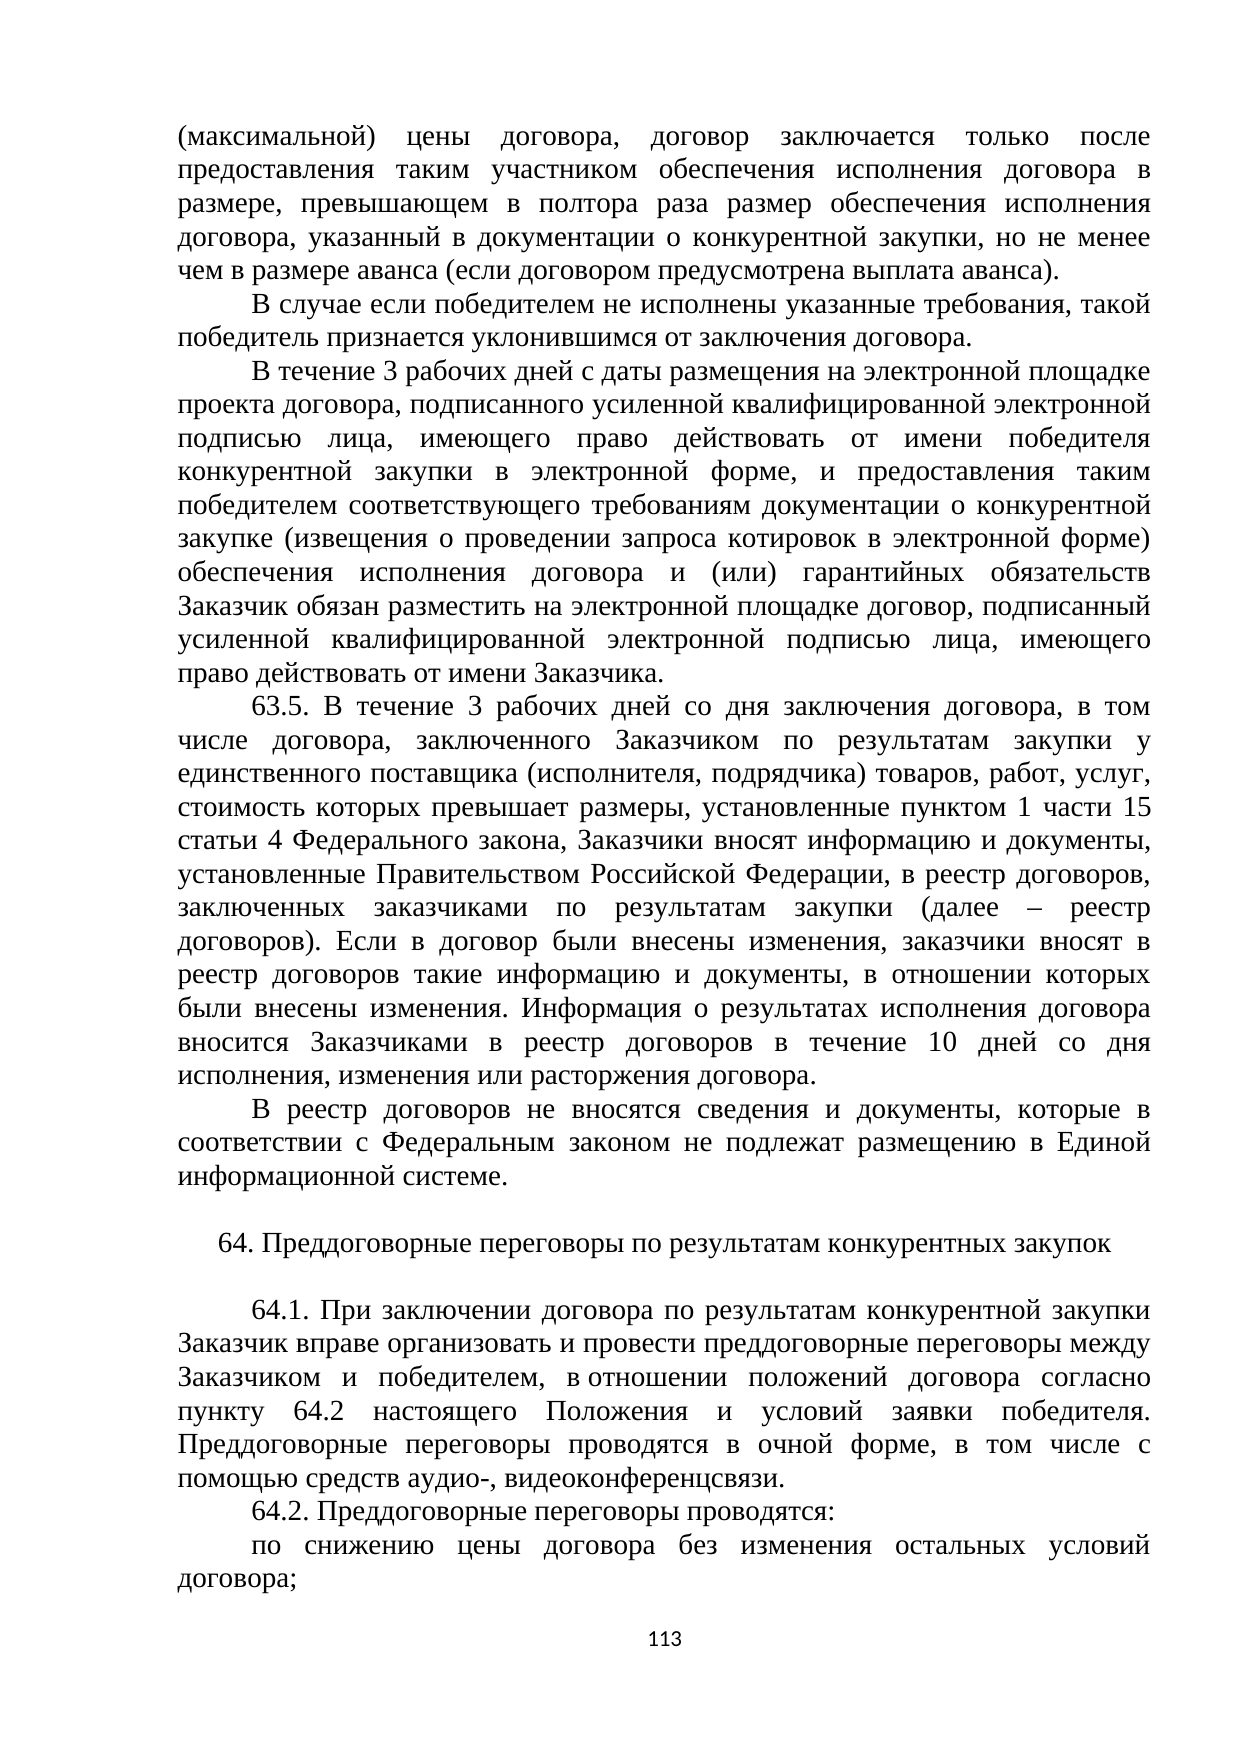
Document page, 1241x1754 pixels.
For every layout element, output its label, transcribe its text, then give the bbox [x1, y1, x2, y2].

text В течение 3 рабочих дней с даты размещения на электронной площадке проекта договора, подписанного усиленной квалифицированной электронной подписью лица, имеющего право действовать от имени победителя конкурентной закупки в электронной форме, и предоставления таким победителем соответствующего требованиям документации о конкурентной закупке (извещения о проведении запроса котировок в электронной форме) обеспечения исполнения договора и (или) гарантийных обязательств Заказчик обязан разместить на электронной площадке договор, подписанный усиленной квалифицированной электронной подписью лица, имеющего право действовать от имени Заказчика. [177, 353, 1152, 688]
text В реестр договоров не вносятся сведения и документы, которые в соответствии с Федеральным законом не подлежат размещению в Единой информационной системе. [177, 1091, 1152, 1191]
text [177, 118, 1152, 286]
text 64. Преддоговорные переговоры по результатам конкурентных закупок [177, 1225, 1152, 1258]
text В случае если победителем не исполнены указанные требования, такой победитель признается уклонившимся от заключения договора. [177, 286, 1152, 353]
text по снижению цены договора без изменения остальных условий договора; [177, 1527, 1152, 1594]
text 64.2. Преддоговорные переговоры проводятся: [177, 1493, 1152, 1527]
text 63.5. В течение 3 рабочих дней со дня заключения договора, в том числе договора, заключенного Заказчиком по результатам закупки у единственного поставщика (исполнителя, подрядчика) товаров, работ, услуг, стоимость которых превышает размеры, установленные пунктом 1 части 15 статьи 4 Федерального закона, Заказчики вносят информацию и документы, установленные Правительством Российской Федерации, в реестр договоров, заключенных заказчиками по результатам закупки (далее – реестр договоров). Если в договор были внесены изменения, заказчики вносят в реестр договоров такие информацию и документы, в отношении которых были внесены изменения. Информация о результатах исполнения договора вносится Заказчиками в реестр договоров в течение 10 дней со дня исполнения, изменения или расторжения договора. [177, 688, 1152, 1091]
text 64.1. При заключении договора по результатам конкурентной закупки Заказчик вправе организовать и провести преддоговорные переговоры между Заказчиком и победителем, в отношении положений договора согласно пункту 64.2 настоящего Положения и условий заявки победителя. Преддоговорные переговоры проводятся в очной форме, в том числе с помощью средств аудио-, видеоконференцсвязи. [177, 1292, 1152, 1493]
